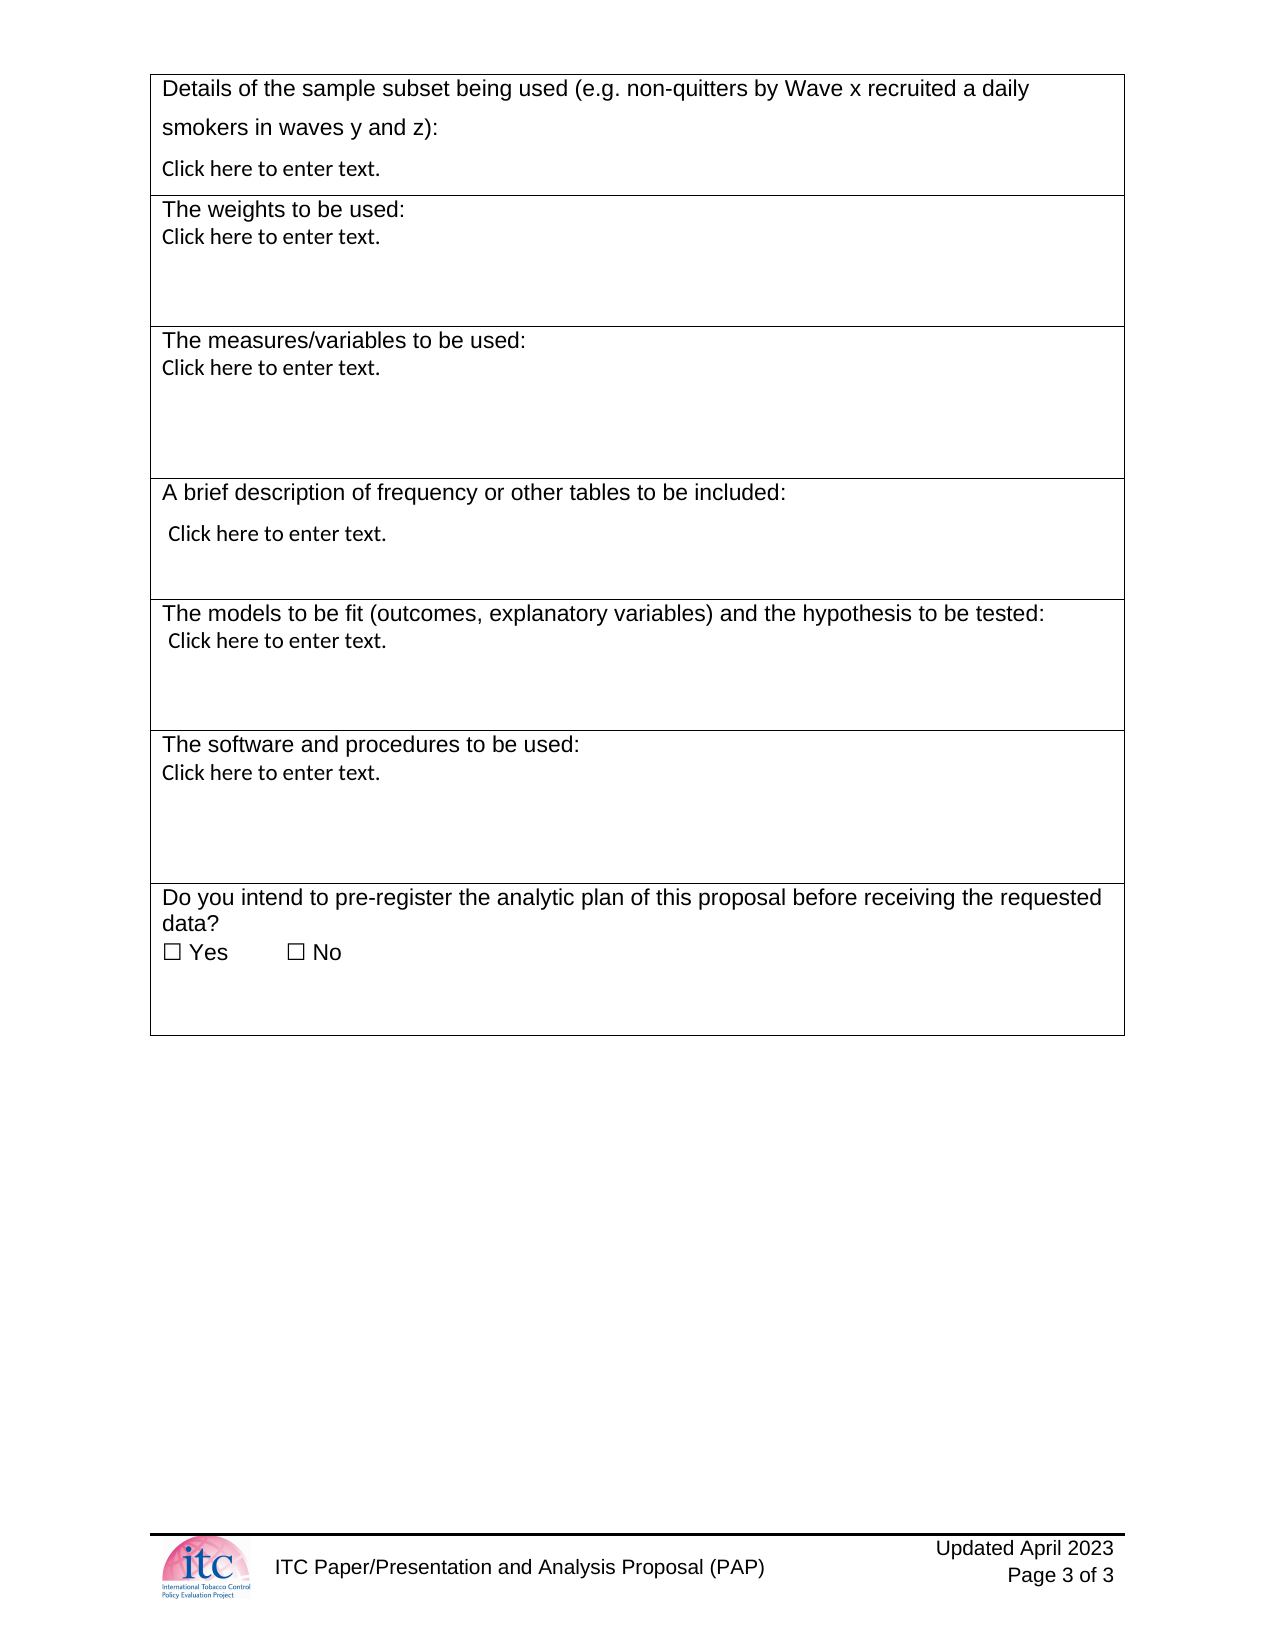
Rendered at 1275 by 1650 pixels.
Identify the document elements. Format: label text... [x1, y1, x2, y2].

table_cell The weights to be used: [151, 196, 1124, 326]
table_cell The software and procedures to be used: [151, 731, 1124, 883]
table_cell The models to be fit (outcomes, explanatory variables) and the hypothesis to be tested: [151, 600, 1124, 730]
table_cell A brief description of frequency or other tables to be included: [151, 479, 1124, 599]
table_cell The measures/variables to be used: [151, 327, 1124, 478]
table_header Details of the sample subset being used (e.g. non-quitters by Wave x recruited a daily smokers in waves y and z): [151, 75, 1124, 195]
table_cell Do you intend to pre-register the analytic plan of this proposal before receiving the requested data? Yes No [151, 884, 1124, 1035]
picture [162, 1536, 252, 1599]
